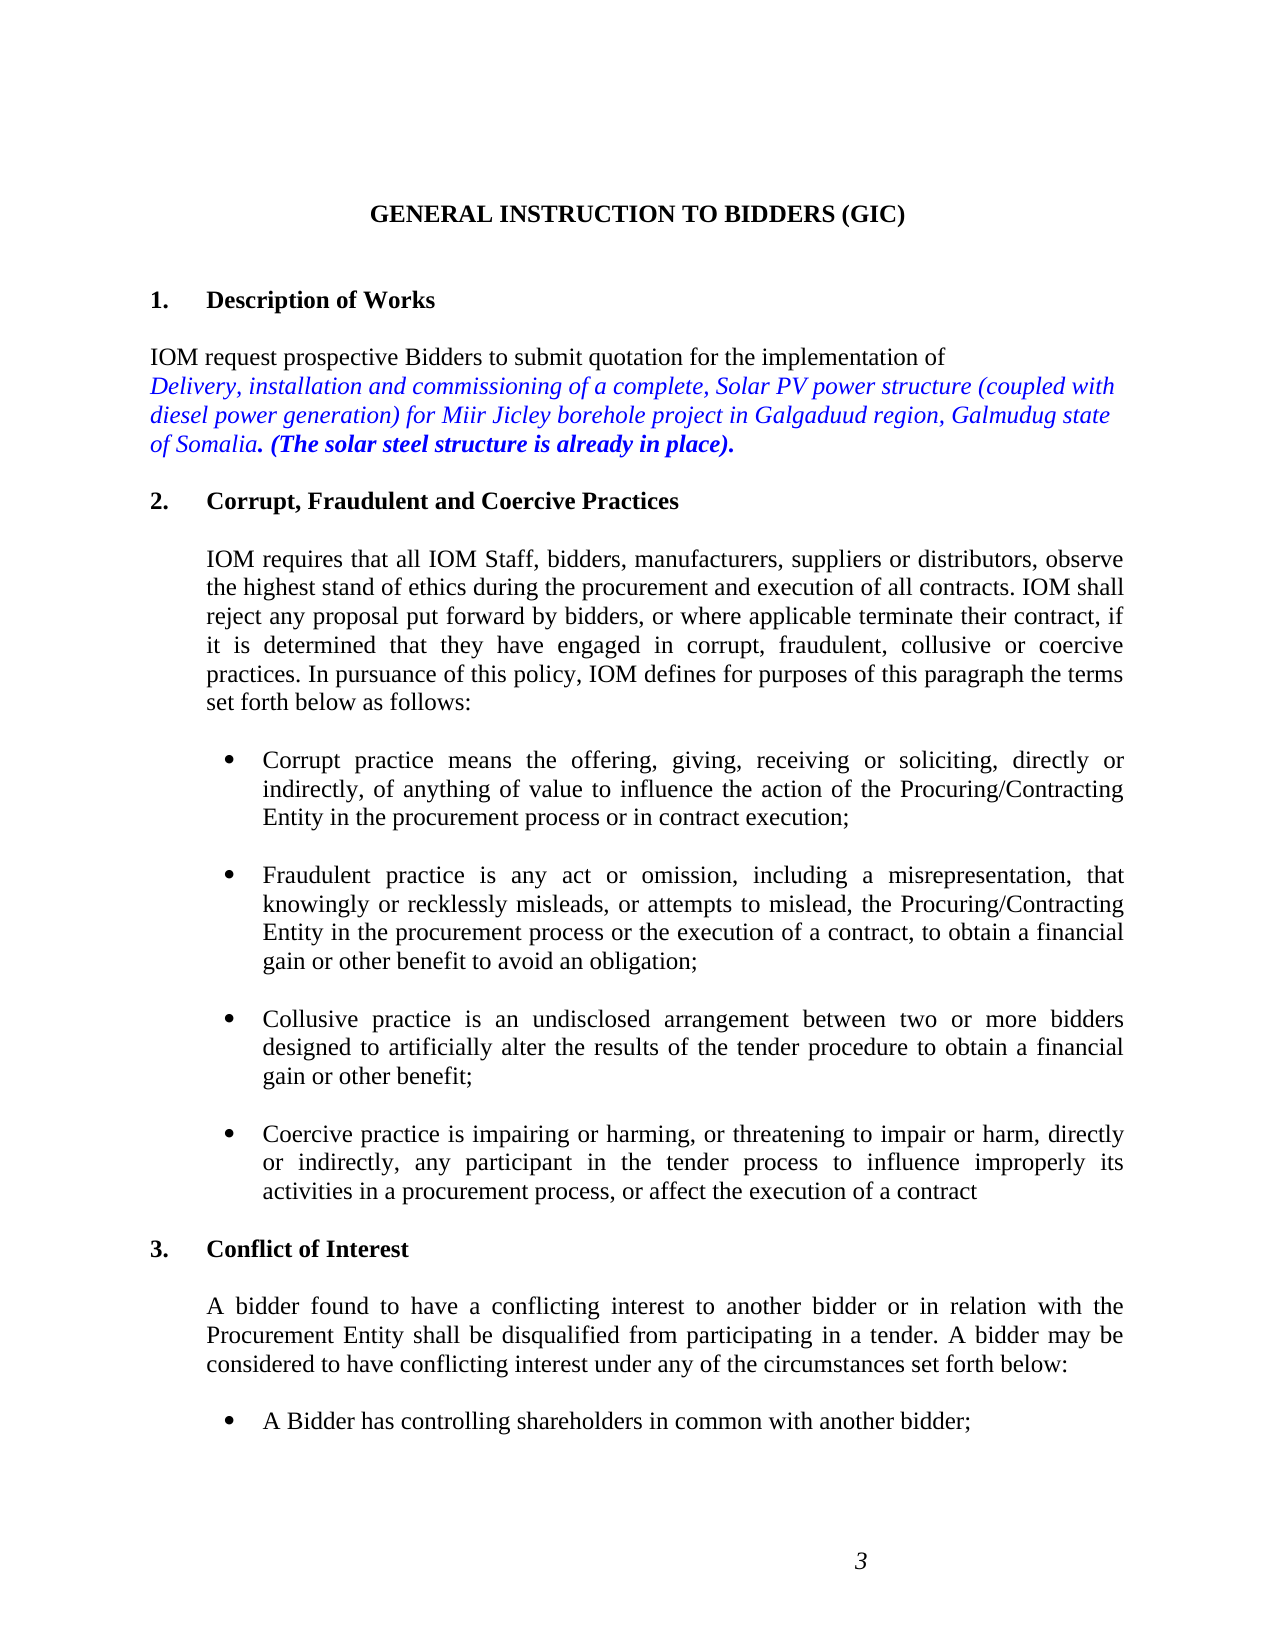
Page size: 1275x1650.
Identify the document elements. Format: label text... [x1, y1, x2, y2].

list Description of Works [150, 285, 1125, 314]
list Coercive practice is impairing or harming, or threatening to impair or harm, directly or indirectly, any participant in the tender process to influence improperly its activities in a procurement process, or affect the execution of a contract [225, 1119, 1125, 1205]
list Fraudulent practice is any act or omission, including a misrepresentation, that knowingly or recklessly misleads, or attempts to mislead, the Procuring/Contracting Entity in the procurement process or the execution of a contract, to obtain a financial gain or other benefit to avoid an obligation; [225, 860, 1125, 975]
text Delivery, installation and commissioning of a complete, Solar PV power structure (coupled with diesel power generation) for Miir Jicley borehole project in Galgaduud region, Galmudug state of Somalia. (The solar steel structure is already in place). [150, 371, 1125, 457]
text IOM request prospective Bidders to submit quotation for the implementation of [150, 342, 1125, 371]
list Collusive practice is an undisclosed arrangement between two or more bidders designed to artificially alter the results of the tender procedure to obtain a financial gain or other benefit; [225, 1004, 1125, 1090]
list Corrupt, Fraudulent and Coercive Practices [150, 486, 1125, 515]
text IOM requires that all IOM Staff, bidders, manufacturers, suppliers or distributors, observe the highest stand of ethics during the procurement and execution of all contracts. IOM shall reject any proposal put forward by bidders, or where applicable terminate their contract, if it is determined that they have engaged in corrupt, fraudulent, collusive or coercive practices. In pursuance of this policy, IOM defines for purposes of this paragraph the terms set forth below as follows: [206, 544, 1125, 716]
list A Bidder has controlling shareholders in common with another bidder; [225, 1406, 1125, 1435]
text A bidder found to have a conflicting interest to another bidder or in relation with the Procurement Entity shall be disqualified from participating in a tender. A bidder may be considered to have conflicting interest under any of the circumstances set forth below: [206, 1291, 1125, 1377]
text GENERAL INSTRUCTION TO BIDDERS (GIC) [150, 199, 1125, 227]
text 3. Conflict of Interest [150, 1234, 1125, 1262]
list Corrupt practice means the offering, giving, receiving or soliciting, directly or indirectly, of anything of value to influence the action of the Procuring/Contracting Entity in the procurement process or in contract execution; [225, 745, 1125, 831]
